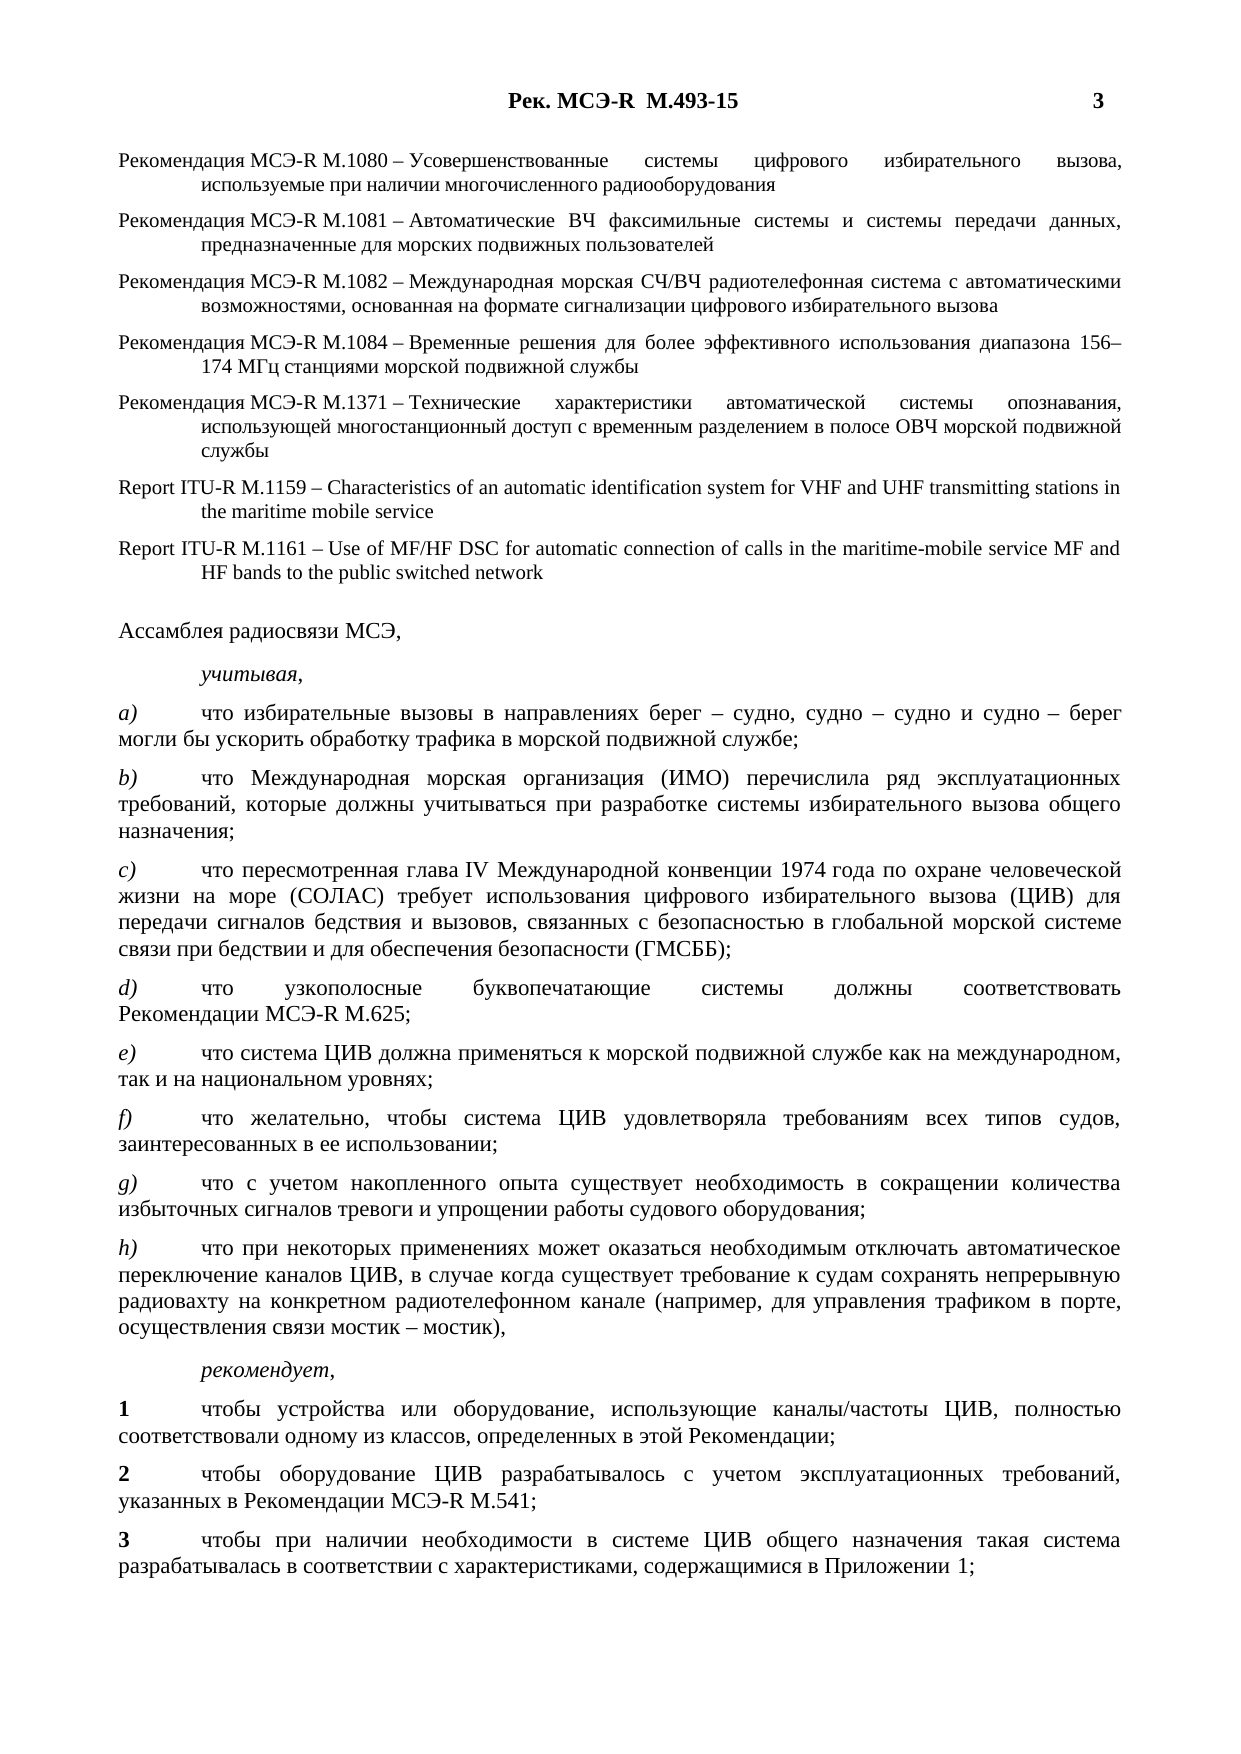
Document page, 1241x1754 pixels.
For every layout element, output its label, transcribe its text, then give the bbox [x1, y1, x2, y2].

text Рекомендация МСЭ-R M.1080 – Усовершенствованные системы цифрового избирательного вызова, используемые при наличии многочисленного радиооборудования [118, 148, 1122, 196]
text d) что узкополосные буквопечатающие системы должны соответствовать Рекомендации МСЭ-R M.625; [118, 973, 1122, 1026]
text учитывая, [201, 660, 1122, 686]
text h) что при некоторых применениях может оказаться необходимым отключать автоматическое переключение каналов ЦИВ, в случае когда существует требование к судам сохранять непрерывную радиовахту на конкретном радиотелефонном канале (например, для управления трафиком в порте, осуществления связи мостик – мостик), [118, 1234, 1122, 1340]
title Ассамблея радиосвязи МСЭ, [118, 617, 1122, 643]
text рекомендует, [201, 1356, 1122, 1383]
text c) что пересмотренная глава IV Международной конвенции 1974 года по охране человеческой жизни на море (СОЛАС) требует использования цифрового избирательного вызова (ЦИВ) для передачи сигналов бедствия и вызовов, связанных с безопасностью в глобальной морской системе связи при бедствии и для обеспечения безопасности (ГМСББ); [118, 856, 1122, 961]
text Report ITU-R M.1161 – Use of MF/HF DSC for automatic connection of calls in the maritime-mobile service MF and HF bands to the public switched network [118, 536, 1122, 584]
text 3 чтобы при наличии необходимости в системе ЦИВ общего назначения такая система разрабатывалась в соответствии с характеристиками, содержащимися в Приложении 1; [118, 1526, 1122, 1578]
text Рекомендация МСЭ-R M.1371 – Технические характеристики автоматической системы опознавания, использующей многостанционный доступ с временным разделением в полосе ОВЧ морской подвижной службы [118, 390, 1122, 462]
text Report ITU-R M.1159 – Characteristics of an automatic identification system for VHF and UHF transmitting stations in the maritime mobile service [118, 475, 1122, 523]
text Рекомендация МСЭ-R М.1082 – Международная морская СЧ/ВЧ радиотелефонная система с автоматическими возможностями, основанная на формате сигнализации цифрового избирательного вызова [118, 269, 1122, 317]
text b) что Международная морская организация (ИМО) перечислила ряд эксплуатационных требований, которые должны учитываться при разработке системы избирательного вызова общего назначения; [118, 764, 1122, 843]
text g) что с учетом накопленного опыта существует необходимость в сокращении количества избыточных сигналов тревоги и упрощении работы судового оборудования; [118, 1169, 1122, 1222]
text Рекомендация МСЭ-R M.1084 – Временные решения для более эффективного использования диапазона 156–174 МГц станциями морской подвижной службы [118, 329, 1122, 378]
text a) что избирательные вызовы в направлениях берег – судно, судно – судно и судно – берег могли бы ускорить обработку трафика в морской подвижной службе; [118, 699, 1122, 752]
text 2 чтобы оборудование ЦИВ разрабатывалось с учетом эксплуатационных требований, указанных в Рекомендации МСЭ-R M.541; [118, 1461, 1122, 1513]
text Рекомендация МСЭ-R M.1081 – Автоматические ВЧ факсимильные системы и системы передачи данных, предназначенные для морских подвижных пользователей [118, 208, 1122, 256]
text f) что желательно, чтобы система ЦИВ удовлетворяла требованиям всех типов судов, заинтересованных в ее использовании; [118, 1104, 1122, 1157]
text e) что система ЦИВ должна применяться к морской подвижной службе как на международном, так и на национальном уровнях; [118, 1039, 1122, 1091]
text 1 чтобы устройства или оборудование, использующие каналы/частоты ЦИВ, полностью соответствовали одному из классов, определенных в этой Рекомендации; [118, 1395, 1122, 1448]
